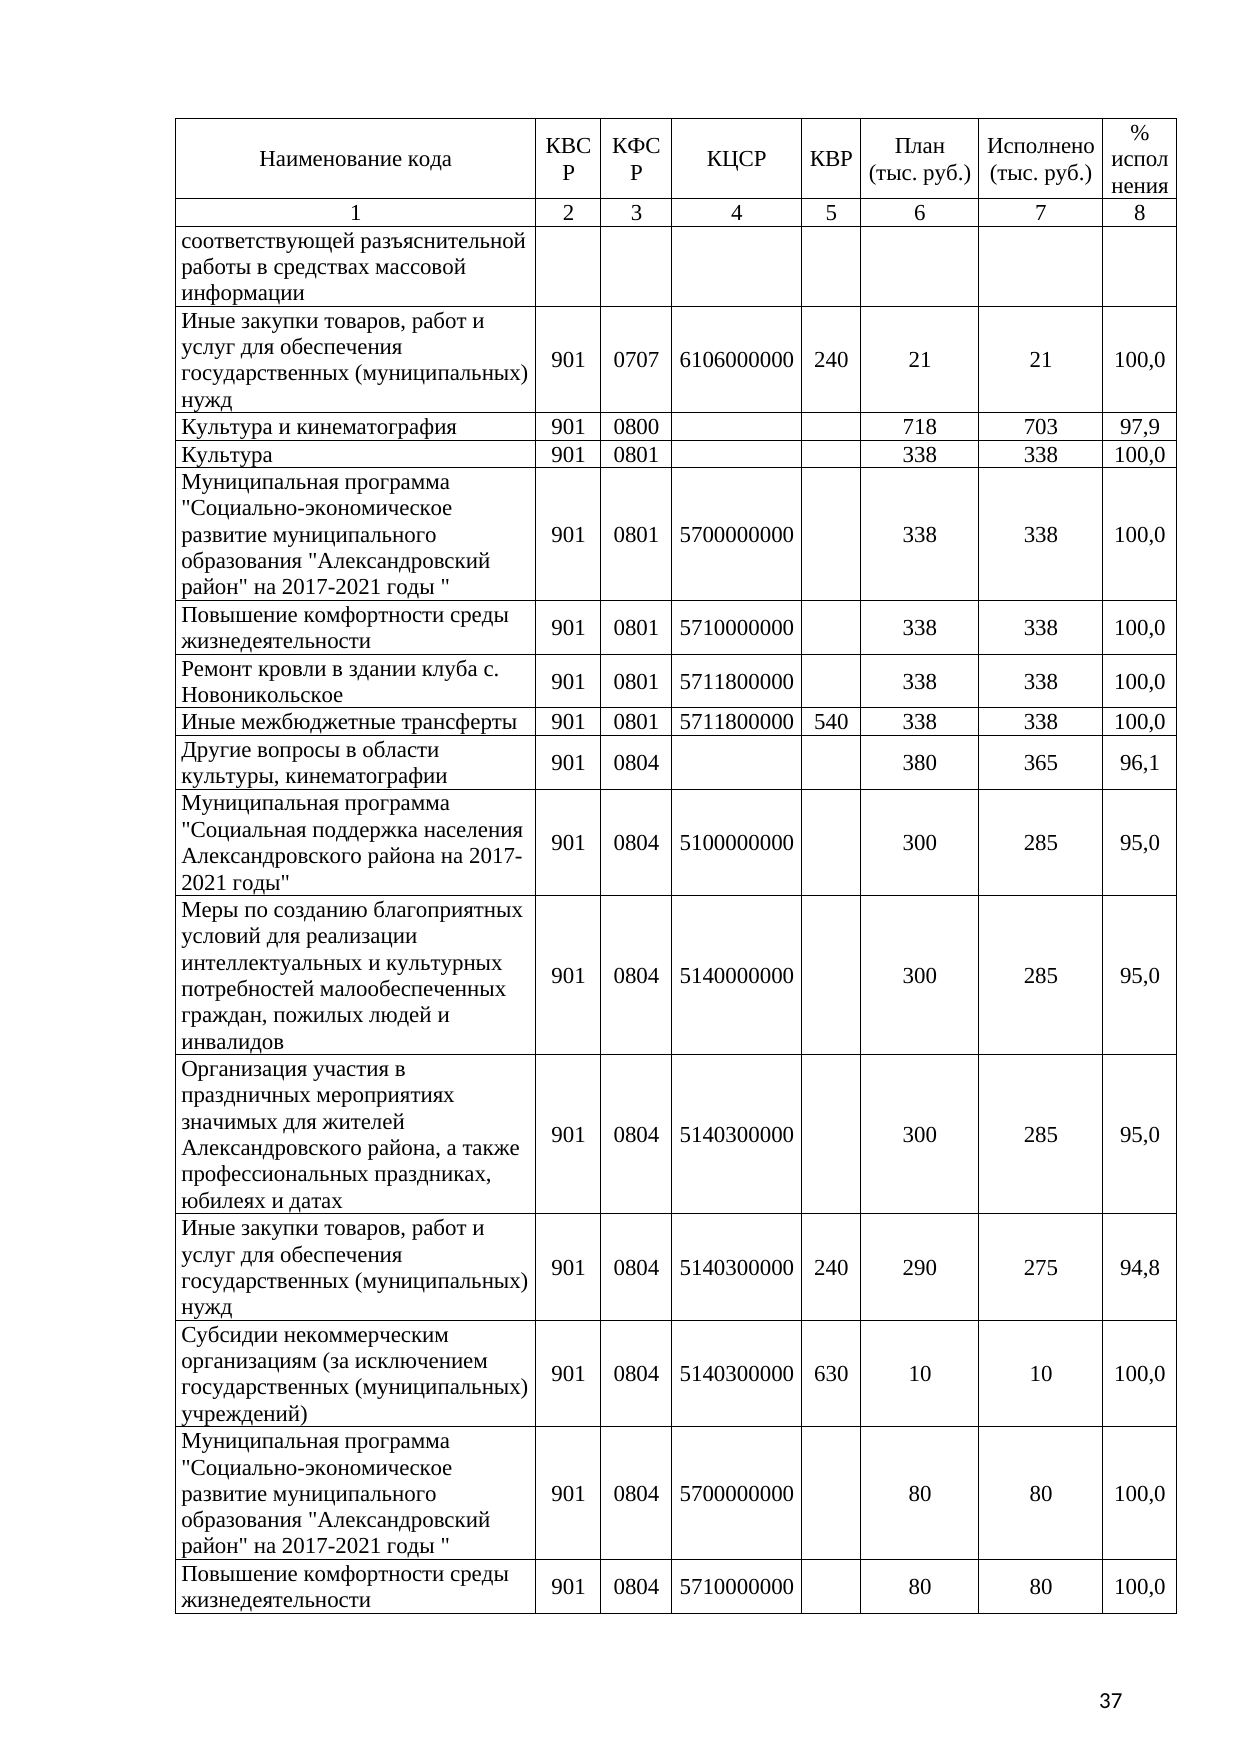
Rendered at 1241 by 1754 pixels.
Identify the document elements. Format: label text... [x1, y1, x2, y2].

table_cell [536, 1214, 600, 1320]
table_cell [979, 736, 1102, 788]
table_cell 3 [601, 199, 671, 226]
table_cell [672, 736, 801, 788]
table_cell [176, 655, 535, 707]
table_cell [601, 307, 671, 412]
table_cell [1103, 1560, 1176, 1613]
table_cell 5 [802, 199, 860, 226]
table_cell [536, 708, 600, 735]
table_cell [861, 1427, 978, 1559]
table_header План (тыс. руб.) [861, 119, 978, 198]
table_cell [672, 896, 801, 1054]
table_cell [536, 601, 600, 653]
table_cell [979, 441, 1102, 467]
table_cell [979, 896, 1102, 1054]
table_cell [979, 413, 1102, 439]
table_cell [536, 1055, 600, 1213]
table_cell 6 [861, 199, 978, 226]
table_header КЦСР [672, 119, 801, 198]
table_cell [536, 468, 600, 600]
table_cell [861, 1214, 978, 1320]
table_cell 2 [536, 199, 600, 226]
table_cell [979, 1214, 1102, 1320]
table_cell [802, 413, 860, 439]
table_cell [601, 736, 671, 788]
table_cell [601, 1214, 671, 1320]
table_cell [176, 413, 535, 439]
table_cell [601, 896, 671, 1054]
table_header КФСР [601, 119, 671, 198]
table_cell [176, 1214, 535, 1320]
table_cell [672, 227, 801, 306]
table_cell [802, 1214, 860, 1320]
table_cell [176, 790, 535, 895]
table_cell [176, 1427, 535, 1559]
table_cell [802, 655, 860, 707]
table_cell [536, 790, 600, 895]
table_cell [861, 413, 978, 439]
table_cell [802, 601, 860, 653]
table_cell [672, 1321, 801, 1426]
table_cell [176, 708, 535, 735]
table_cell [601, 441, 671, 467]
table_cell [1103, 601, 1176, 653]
table_header % исполнения [1103, 119, 1176, 198]
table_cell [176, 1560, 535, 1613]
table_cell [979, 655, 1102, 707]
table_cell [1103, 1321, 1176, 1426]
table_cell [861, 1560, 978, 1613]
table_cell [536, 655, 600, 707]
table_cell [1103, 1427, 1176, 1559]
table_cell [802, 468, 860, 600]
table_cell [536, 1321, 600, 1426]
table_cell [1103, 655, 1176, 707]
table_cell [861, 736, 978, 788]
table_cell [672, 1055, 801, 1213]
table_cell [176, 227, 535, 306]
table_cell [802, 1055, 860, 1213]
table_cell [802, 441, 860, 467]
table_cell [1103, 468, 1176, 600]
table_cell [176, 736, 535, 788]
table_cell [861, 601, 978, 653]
table_cell 1 [176, 199, 535, 226]
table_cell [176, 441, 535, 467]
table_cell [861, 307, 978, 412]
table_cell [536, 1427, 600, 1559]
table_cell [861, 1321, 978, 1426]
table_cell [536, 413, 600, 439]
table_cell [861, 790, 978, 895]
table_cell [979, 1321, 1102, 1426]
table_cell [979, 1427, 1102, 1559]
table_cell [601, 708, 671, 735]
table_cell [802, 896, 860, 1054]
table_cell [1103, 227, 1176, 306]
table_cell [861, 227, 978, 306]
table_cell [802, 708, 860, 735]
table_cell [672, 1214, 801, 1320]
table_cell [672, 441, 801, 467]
table_cell 7 [979, 199, 1102, 226]
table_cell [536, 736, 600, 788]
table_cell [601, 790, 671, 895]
table_header КВР [802, 119, 860, 198]
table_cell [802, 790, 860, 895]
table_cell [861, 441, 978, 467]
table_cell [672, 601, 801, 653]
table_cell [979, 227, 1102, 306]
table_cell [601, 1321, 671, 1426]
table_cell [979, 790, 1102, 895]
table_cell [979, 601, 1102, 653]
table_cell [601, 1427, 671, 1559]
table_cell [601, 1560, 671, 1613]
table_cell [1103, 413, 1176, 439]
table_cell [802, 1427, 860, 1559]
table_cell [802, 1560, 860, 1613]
table_header Исполнено (тыс. руб.) [979, 119, 1102, 198]
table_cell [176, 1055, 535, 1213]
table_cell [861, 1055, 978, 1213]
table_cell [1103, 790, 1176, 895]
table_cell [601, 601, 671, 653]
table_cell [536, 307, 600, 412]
table_cell 8 [1103, 199, 1176, 226]
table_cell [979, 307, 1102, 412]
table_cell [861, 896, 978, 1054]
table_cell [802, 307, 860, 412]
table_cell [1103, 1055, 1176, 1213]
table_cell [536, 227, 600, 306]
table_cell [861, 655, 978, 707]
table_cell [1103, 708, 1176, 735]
table_header КВСР [536, 119, 600, 198]
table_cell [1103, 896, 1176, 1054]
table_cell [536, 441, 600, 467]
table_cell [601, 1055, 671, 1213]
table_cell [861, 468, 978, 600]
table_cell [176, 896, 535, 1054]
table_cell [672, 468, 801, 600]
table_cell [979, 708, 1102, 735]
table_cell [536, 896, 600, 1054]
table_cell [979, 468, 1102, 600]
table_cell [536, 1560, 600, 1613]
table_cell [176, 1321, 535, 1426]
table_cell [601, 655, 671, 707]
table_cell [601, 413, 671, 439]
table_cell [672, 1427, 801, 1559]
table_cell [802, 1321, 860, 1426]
table_cell 4 [672, 199, 801, 226]
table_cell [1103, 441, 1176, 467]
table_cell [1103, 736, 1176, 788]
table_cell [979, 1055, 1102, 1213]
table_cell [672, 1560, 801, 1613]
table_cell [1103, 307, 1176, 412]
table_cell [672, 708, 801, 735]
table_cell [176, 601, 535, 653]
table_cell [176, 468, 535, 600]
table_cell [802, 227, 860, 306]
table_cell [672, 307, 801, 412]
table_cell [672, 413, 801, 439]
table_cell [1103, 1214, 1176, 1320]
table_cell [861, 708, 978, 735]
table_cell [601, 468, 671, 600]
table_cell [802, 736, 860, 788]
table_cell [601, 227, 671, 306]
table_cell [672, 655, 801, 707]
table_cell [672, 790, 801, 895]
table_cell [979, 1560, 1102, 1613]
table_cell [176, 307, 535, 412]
table_header Наименование кода [176, 119, 535, 198]
